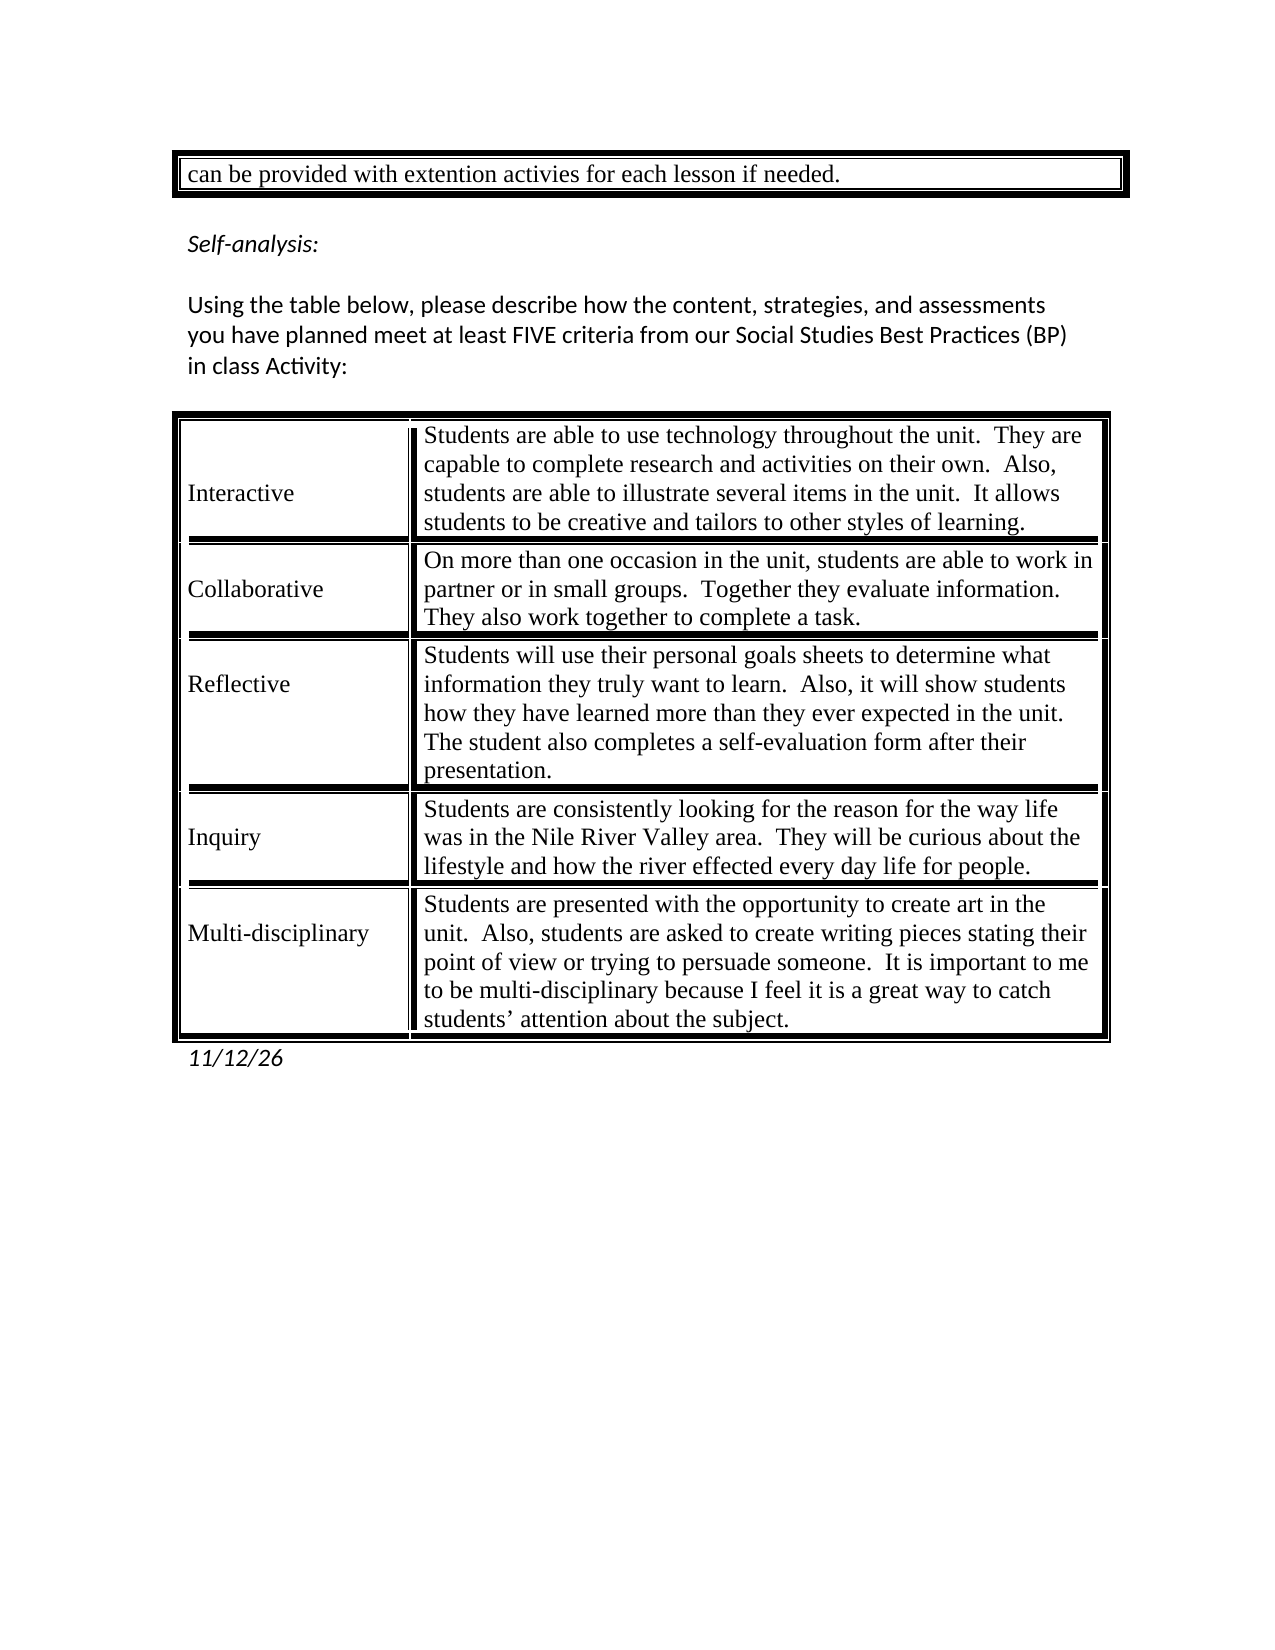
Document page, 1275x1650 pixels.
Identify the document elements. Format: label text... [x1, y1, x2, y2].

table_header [181, 159, 1120, 188]
table_cell Students are consistently looking for the reason for the way life was in the Nile River Valley area. They will be curious about the lifestyle and how the river effected every day life for people. [413, 784, 1106, 880]
text 8/5/14 [187, 1043, 1087, 1073]
table_cell Students are presented with the opportunity to create art in the unit. Also, students are asked to create writing pieces stating their point of view or trying to persuade someone. It is important to me to be multi-disciplinary because I feel it is a great way to catch students’ attention about the subject. [413, 880, 1106, 1033]
table_cell Inquiry [178, 784, 412, 880]
table_cell Multi-disciplinary [178, 880, 412, 1033]
table_cell Students will use their personal goals sheets to determine what information they truly want to learn. Also, it will show students how they have learned more than they ever expected in the unit. The student also completes a self-evaluation form after their presentation. [413, 631, 1106, 784]
table_header Students are able to use technology throughout the unit. They are capable to complete research and activities on their own. Also, students are able to illustrate several items in the unit. It allows students to be creative and tailors to other styles of learning. [413, 421, 1102, 536]
table_cell Collaborative [178, 536, 412, 631]
text Self-analysis: [187, 228, 1087, 258]
table_cell On more than one occasion in the unit, students are able to work in partner or in small groups. Together they evaluate information. They also work together to complete a task. [413, 536, 1106, 631]
table_header Interactive [178, 418, 412, 536]
table_cell Reflective [178, 631, 412, 784]
text Using the table below, please describe how the content, strategies, and assessments you have planned meet at least FIVE criteria from our Social Studies Best Practices (BP) in class Activity: [187, 289, 1087, 381]
